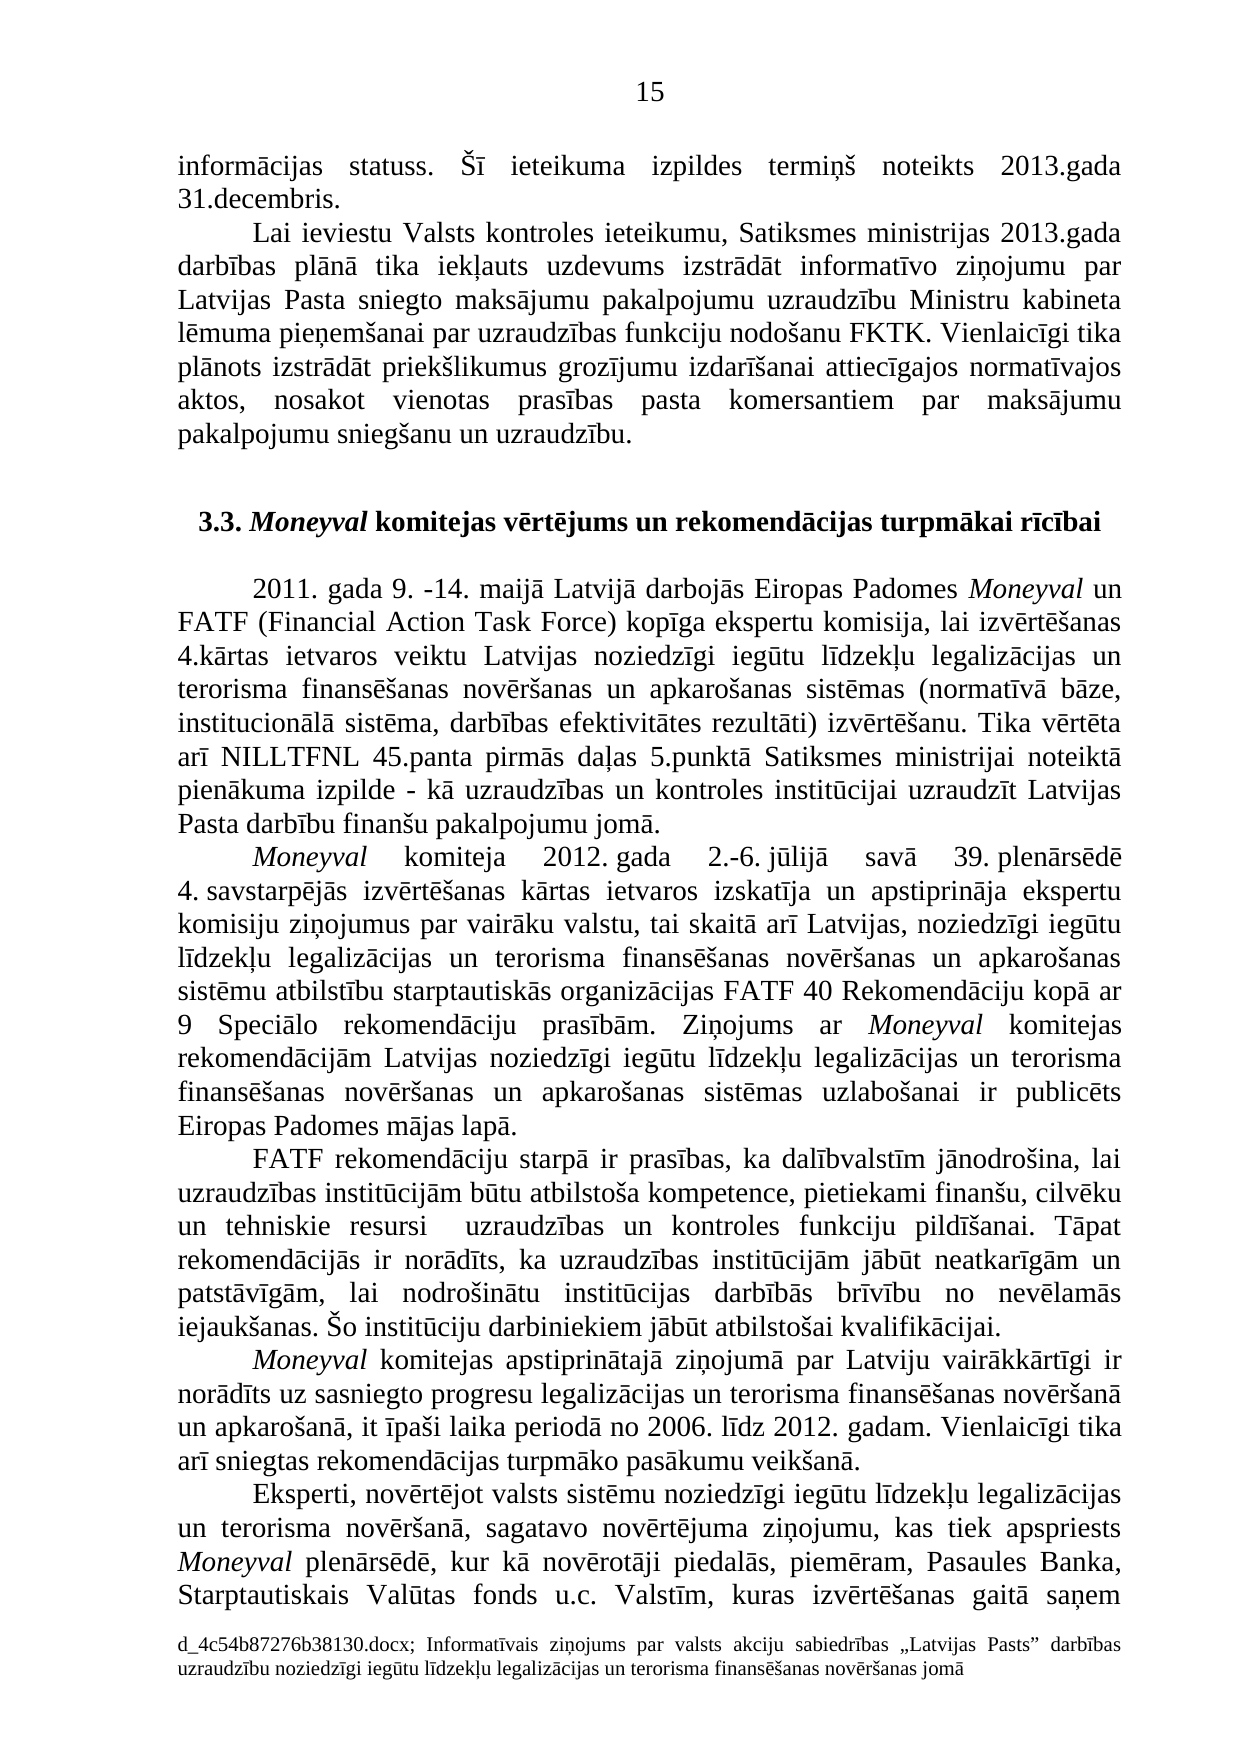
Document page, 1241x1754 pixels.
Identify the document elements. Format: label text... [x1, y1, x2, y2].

subtitle 3.3. Moneyval komitejas vērtējums un rekomendācijas turpmākai rīcībai [177, 504, 1122, 537]
text Moneyval komiteja 2012. gada 2.-6. jūlijā savā 39. plenārsēdē 4. savstarpējās izvērtēšanas kārtas ietvaros izskatīja un apstiprināja ekspertu komisiju ziņojumus par vairāku valstu, tai skaitā arī Latvijas, noziedzīgi iegūtu līdzekļu legalizācijas un terorisma finansēšanas novēršanas un apkarošanas sistēmu atbilstību starptautiskās organizācijas FATF 40 Rekomendāciju kopā ar 9 Speciālo rekomendāciju prasībām. Ziņojums ar Moneyval komitejas rekomendācijām Latvijas noziedzīgi iegūtu līdzekļu legalizācijas un terorisma finansēšanas novēršanas un apkarošanas sistēmas uzlabošanai ir publicēts Eiropas Padomes mājas lapā. [177, 839, 1122, 1141]
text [177, 148, 1122, 215]
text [177, 1477, 1122, 1611]
text FATF rekomendāciju starpā ir prasības, ka dalībvalstīm jānodrošina, lai uzraudzības institūcijām būtu atbilstoša kompetence, pietiekami finanšu, cilvēku un tehniskie resursi uzraudzības un kontroles funkciju pildīšanai. Tāpat rekomendācijās ir norādīts, ka uzraudzības institūcijām jābūt neatkarīgām un patstāvīgām, lai nodrošinātu institūcijas darbībās brīvību no nevēlamās iejaukšanas. Šo institūciju darbiniekiem jābūt atbilstošai kvalifikācijai. [177, 1141, 1122, 1342]
text Lai ieviestu Valsts kontroles ieteikumu, Satiksmes ministrijas 2013.gada darbības plānā tika iekļauts uzdevums izstrādāt informatīvo ziņojumu par Latvijas Pasta sniegto maksājumu pakalpojumu uzraudzību Ministru kabineta lēmuma pieņemšanai par uzraudzības funkciju nodošanu FKTK. Vienlaicīgi tika plānots izstrādāt priekšlikumus grozījumu izdarīšanai attiecīgajos normatīvajos aktos, nosakot vienotas prasības pasta komersantiem par maksājumu pakalpojumu sniegšanu un uzraudzību. [177, 215, 1122, 449]
text 2011. gada 9. -14. maijā Latvijā darbojās Eiropas Padomes Moneyval un FATF (Financial Action Task Force) kopīga ekspertu komisija, lai izvērtēšanas 4.kārtas ietvaros veiktu Latvijas noziedzīgi iegūtu līdzekļu legalizācijas un terorisma finansēšanas novēršanas un apkarošanas sistēmas (normatīvā bāze, institucionālā sistēma, darbības efektivitātes rezultāti) izvērtēšanu. Tika vērtēta arī NILLTFNL 45.panta pirmās daļas 5.punktā Satiksmes ministrijai noteiktā pienākuma izpilde - kā uzraudzības un kontroles institūcijai uzraudzīt Latvijas Pasta darbību finanšu pakalpojumu jomā. [177, 571, 1122, 839]
text Moneyval komitejas apstiprinātajā ziņojumā par Latviju vairākkārtīgi ir norādīts uz sasniegto progresu legalizācijas un terorisma finansēšanas novēršanā un apkarošanā, it īpaši laika periodā no 2006. līdz 2012. gadam. Vienlaicīgi tika arī sniegtas rekomendācijas turpmāko pasākumu veikšanā. [177, 1342, 1122, 1477]
